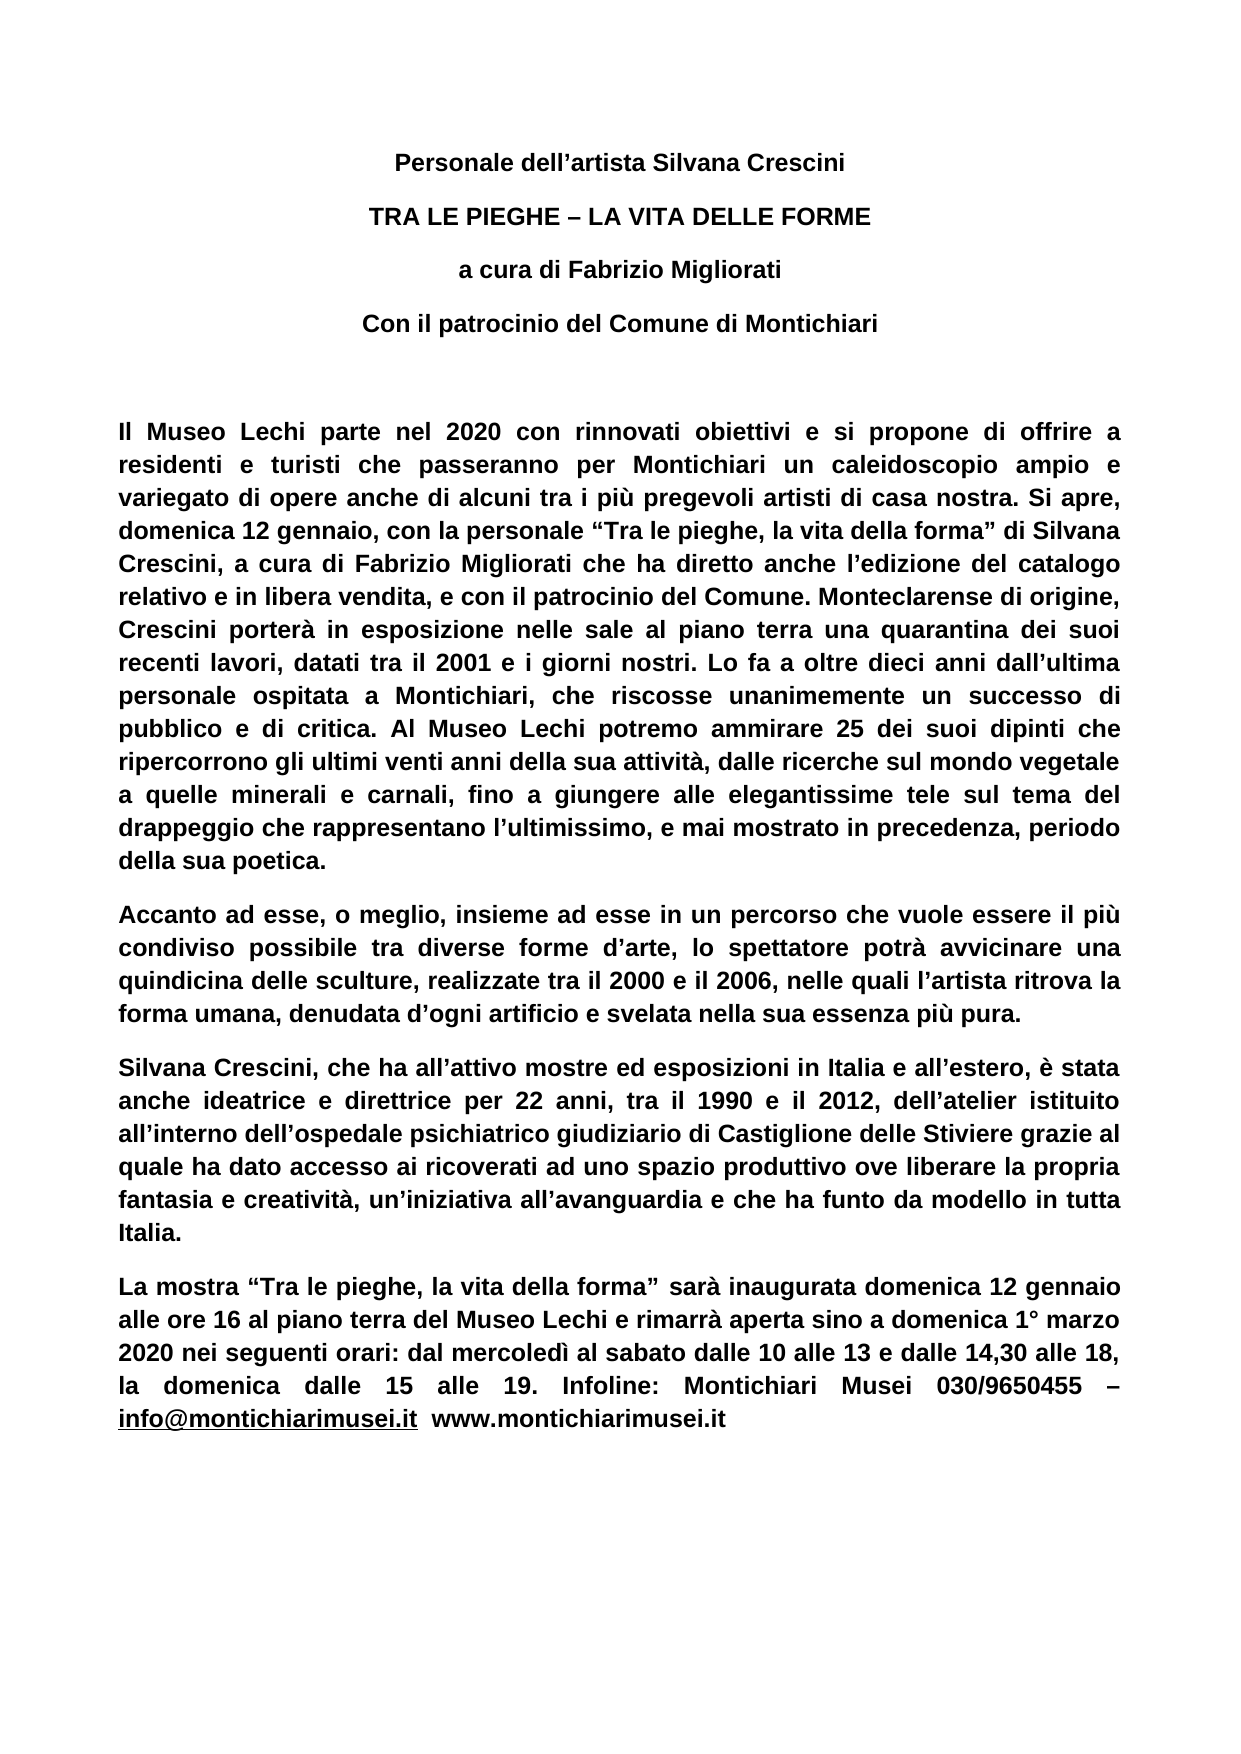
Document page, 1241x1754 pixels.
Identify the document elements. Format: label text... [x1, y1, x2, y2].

text a cura di Fabrizio Migliorati [118, 255, 1122, 284]
text Con il patrocinio del Comune di Montichiari [118, 309, 1122, 338]
text La mostra “Tra le pieghe, la vita della forma” sarà inaugurata domenica 12 gennaio alle ore 16 al piano terra del Museo Lechi e rimarrà aperta sino a domenica 1° marzo 2020 nei seguenti orari: dal mercoledì al sabato dalle 10 alle 13 e dalle 14,30 alle 18, la domenica dalle 15 alle 19. Infoline: Montichiari Musei 030/9650455 – info@montichiarimusei.it www.montichiarimusei.it [118, 1272, 1122, 1433]
text TRA LE PIEGHE – LA VITA DELLE FORME [118, 201, 1122, 230]
text Il Museo Lechi parte nel 2020 con rinnovati obiettivi e si propone di offrire a residenti e turisti che passeranno per Montichiari un caleidoscopio ampio e variegato di opere anche di alcuni tra i più pregevoli artisti di casa nostra. Si apre, domenica 12 gennaio, con la personale “Tra le pieghe, la vita della forma” di Silvana Crescini, a cura di Fabrizio Migliorati che ha diretto anche l’edizione del catalogo relativo e in libera vendita, e con il patrocinio del Comune. Monteclarense di origine, Crescini porterà in esposizione nelle sale al piano terra una quarantina dei suoi recenti lavori, datati tra il 2001 e i giorni nostri. Lo fa a oltre dieci anni dall’ultima personale ospitata a Montichiari, che riscosse unanimemente un successo di pubblico e di critica. Al Museo Lechi potremo ammirare 25 dei suoi dipinti che ripercorrono gli ultimi venti anni della sua attività, dalle ricerche sul mondo vegetale a quelle minerali e carnali, fino a giungere alle elegantissime tele sul tema del drappeggio che rappresentano l’ultimissimo, e mai mostrato in precedenza, periodo della sua poetica. [118, 417, 1122, 875]
text Silvana Crescini, che ha all’attivo mostre ed esposizioni in Italia e all’estero, è stata anche ideatrice e direttrice per 22 anni, tra il 1990 e il 2012, dell’atelier istituito all’interno dell’ospedale psichiatrico giudiziario di Castiglione delle Stiviere grazie al quale ha dato accesso ai ricoverati ad uno spazio produttivo ove liberare la propria fantasia e creatività, un’iniziativa all’avanguardia e che ha funto da modello in tutta Italia. [118, 1053, 1122, 1247]
text Personale dell’artista Silvana Crescini [118, 148, 1122, 176]
text Accanto ad esse, o meglio, insieme ad esse in un percorso che vuole essere il più condiviso possibile tra diverse forme d’arte, lo spettatore potrà avvicinare una quindicina delle sculture, realizzate tra il 2000 e il 2006, nelle quali l’artista ritrova la forma umana, denudata d’ogni artificio e svelata nella sua essenza più pura. [118, 900, 1122, 1028]
